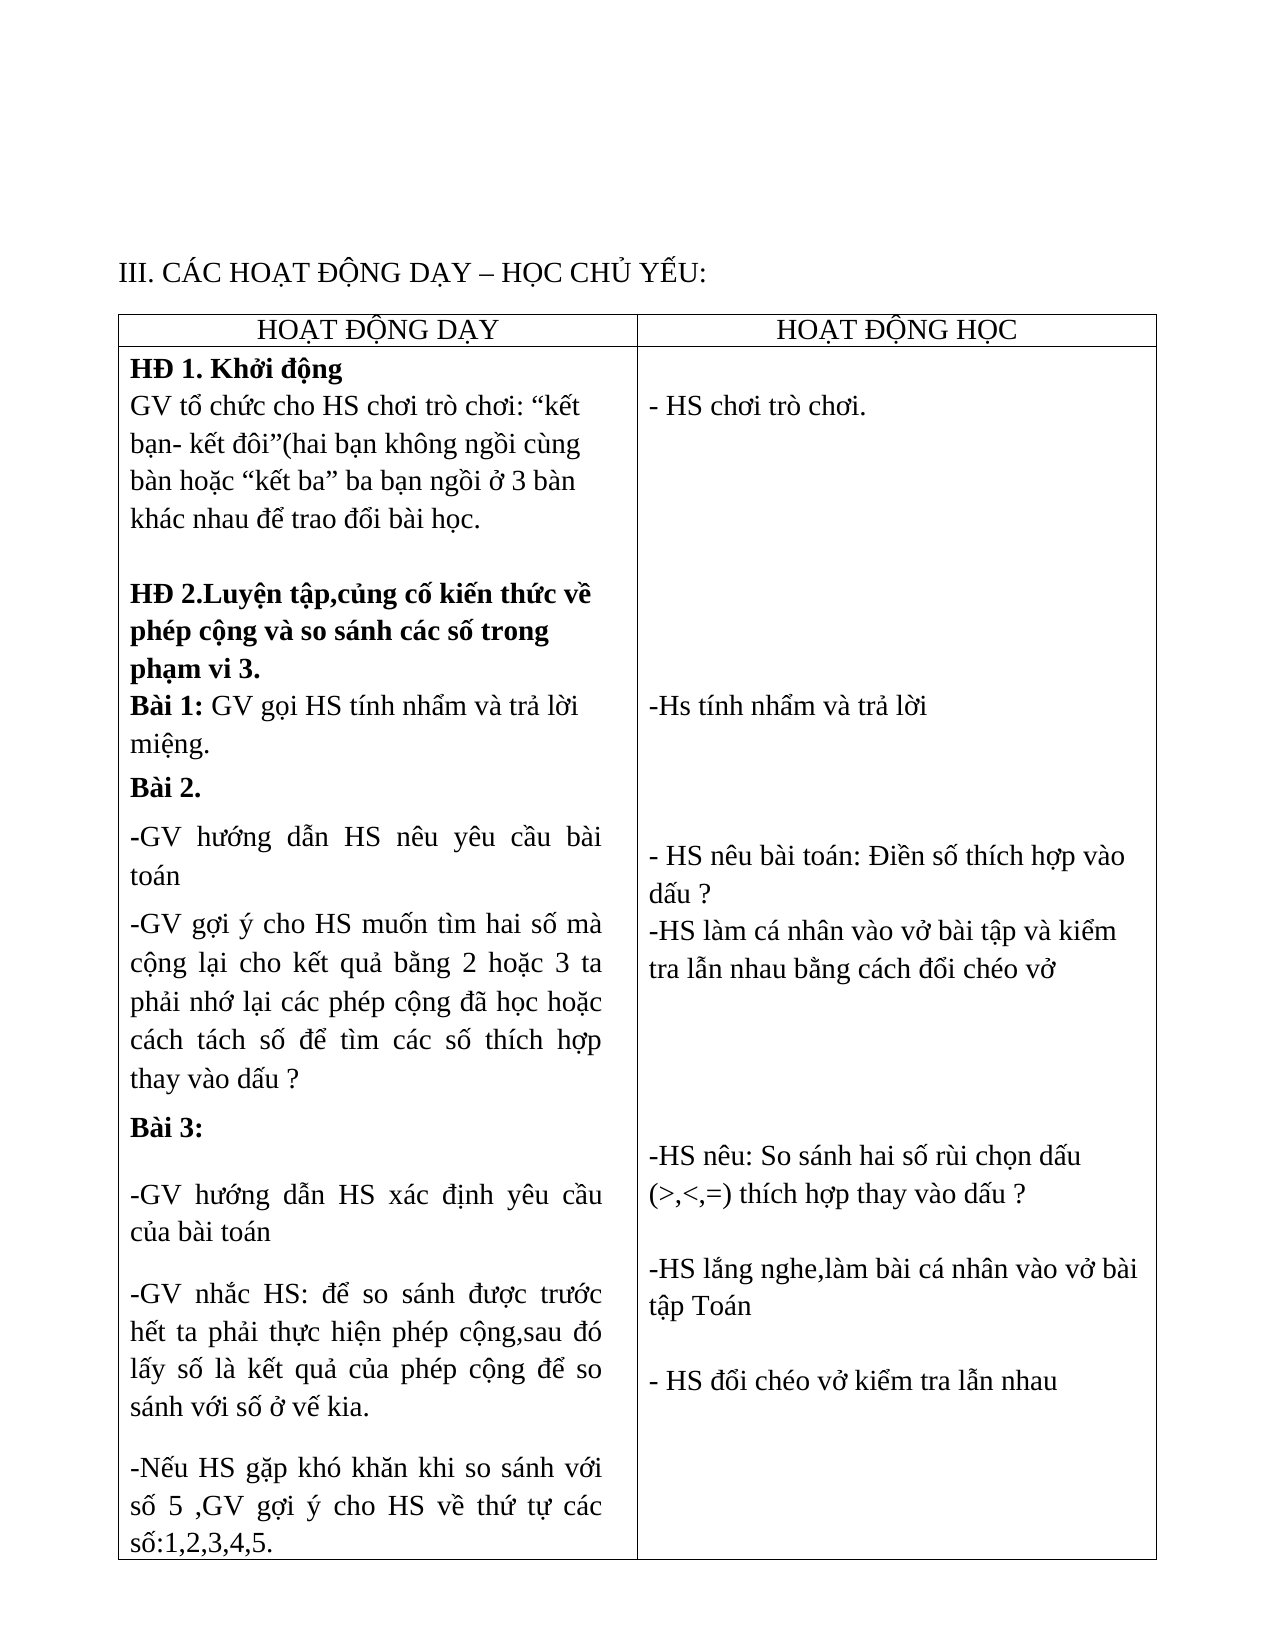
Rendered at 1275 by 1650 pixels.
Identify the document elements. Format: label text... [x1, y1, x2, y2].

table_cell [638, 347, 1156, 1559]
table_header HOẠT ĐỘNG HỌC [638, 315, 1156, 346]
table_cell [119, 347, 637, 1559]
table_header HOẠT ĐỘNG DẠY [119, 315, 637, 346]
text III. CÁC HOẠT ĐỘNG DẠY – HỌC CHỦ YẾU: [118, 257, 1157, 289]
